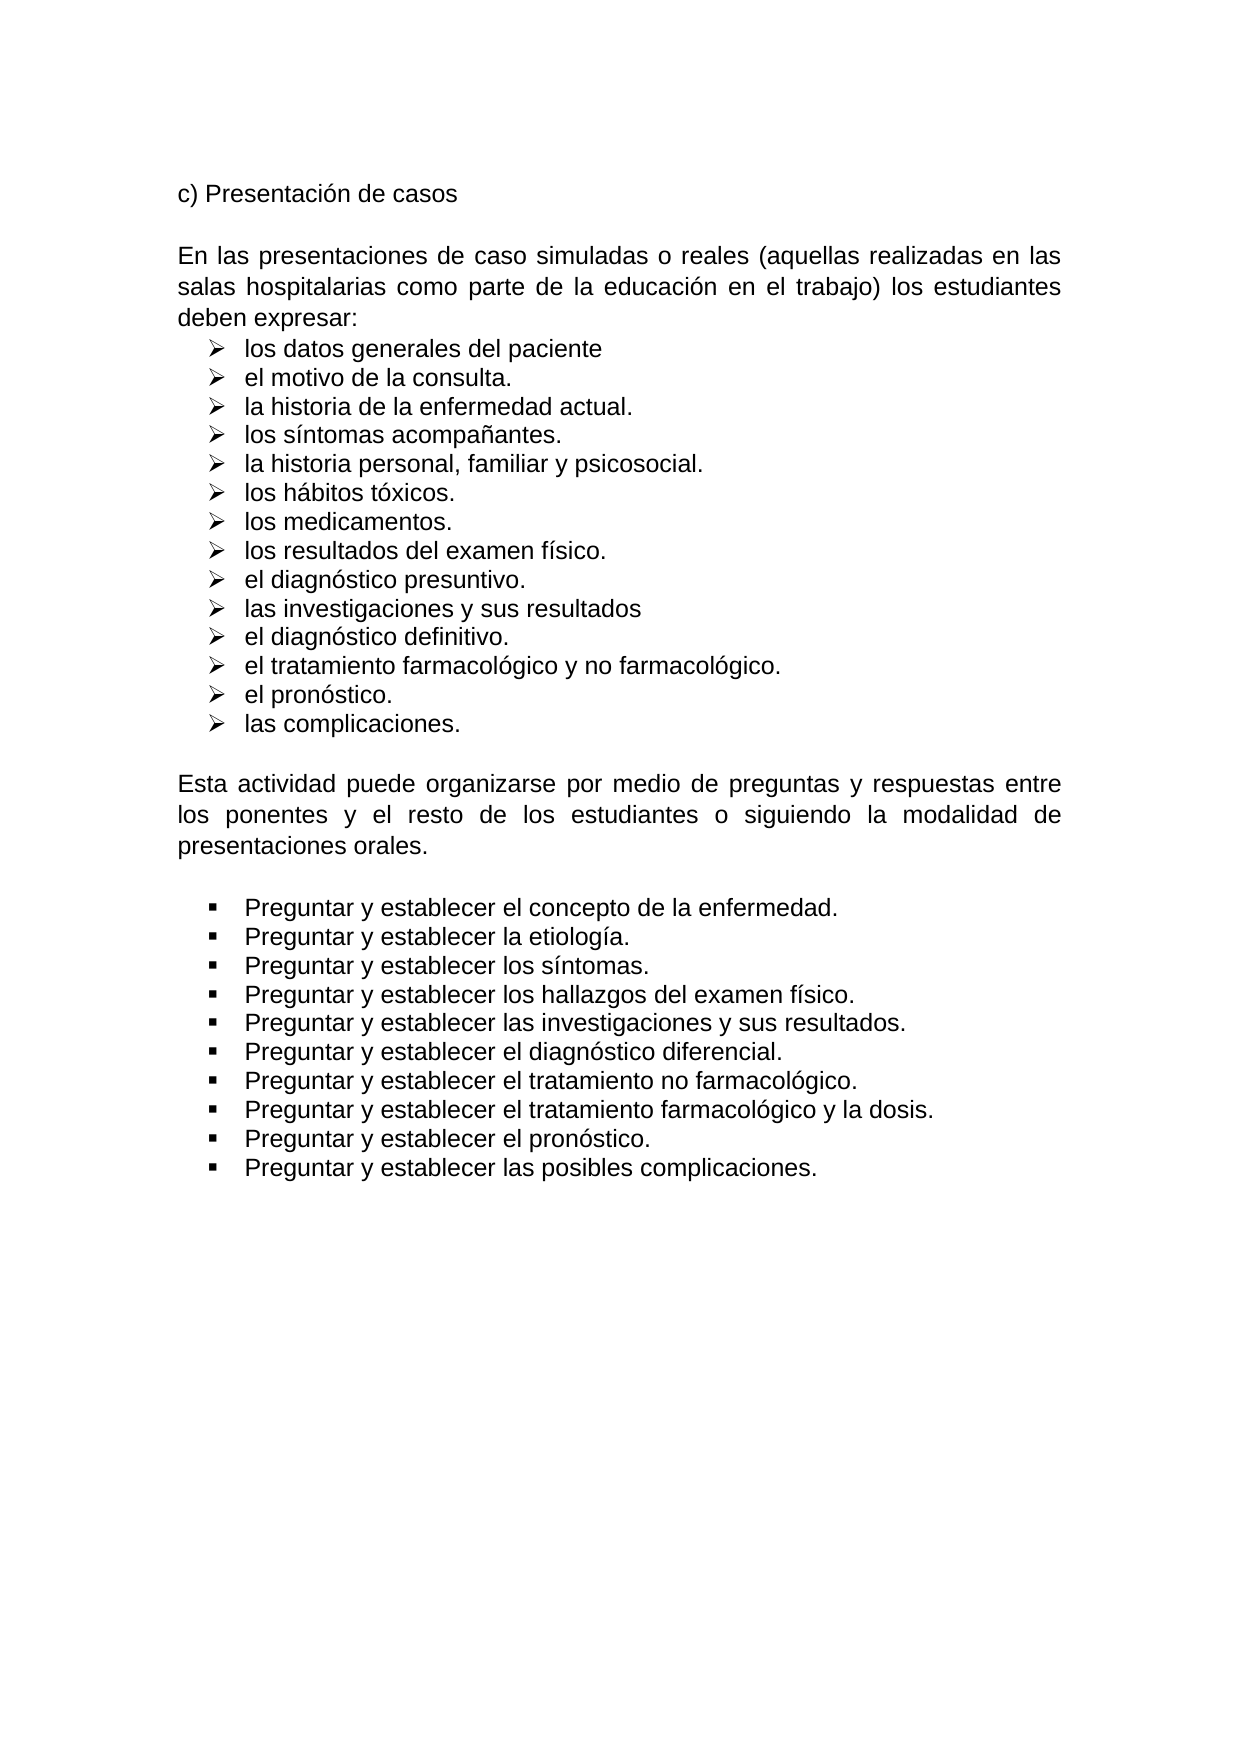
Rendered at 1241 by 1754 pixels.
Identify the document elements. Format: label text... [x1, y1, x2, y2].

list Preguntar y establecer el tratamiento farmacológico y la dosis. [207, 1095, 1063, 1124]
list las complicaciones. [207, 709, 1063, 738]
list los síntomas acompañantes. [207, 420, 1063, 449]
list Preguntar y establecer las posibles complicaciones. [207, 1153, 1063, 1182]
list los hábitos tóxicos. [207, 478, 1063, 507]
list el pronóstico. [207, 680, 1063, 709]
list las investigaciones y sus resultados [207, 593, 1063, 622]
text Esta actividad puede organizarse por medio de preguntas y respuestas entre los ponentes y el resto de los estudiantes o siguiendo la modalidad de presentaciones orales. [177, 769, 1063, 860]
list el diagnóstico presuntivo. [207, 565, 1063, 593]
text c) Presentación de casos [177, 179, 1063, 207]
list los datos generales del paciente [207, 334, 1063, 363]
list Preguntar y establecer el pronóstico. [207, 1124, 1063, 1153]
list el diagnóstico definitivo. [207, 622, 1063, 651]
list el tratamiento farmacológico y no farmacológico. [207, 651, 1063, 680]
list Preguntar y establecer los hallazgos del examen físico. [207, 979, 1063, 1008]
list la historia personal, familiar y psicosocial. [207, 449, 1063, 478]
text En las presentaciones de caso simuladas o reales (aquellas realizadas en las salas hospitalarias como parte de la educación en el trabajo) los estudiantes deben expresar: [177, 241, 1063, 332]
list Preguntar y establecer el concepto de la enfermedad. [207, 893, 1063, 922]
list Preguntar y establecer los síntomas. [207, 951, 1063, 979]
list Preguntar y establecer el diagnóstico diferencial. [207, 1037, 1063, 1066]
list Preguntar y establecer las investigaciones y sus resultados. [207, 1008, 1063, 1037]
list los medicamentos. [207, 507, 1063, 536]
list el motivo de la consulta. [207, 363, 1063, 392]
list los resultados del examen físico. [207, 536, 1063, 565]
list Preguntar y establecer la etiología. [207, 922, 1063, 951]
list la historia de la enfermedad actual. [207, 392, 1063, 420]
list Preguntar y establecer el tratamiento no farmacológico. [207, 1066, 1063, 1095]
